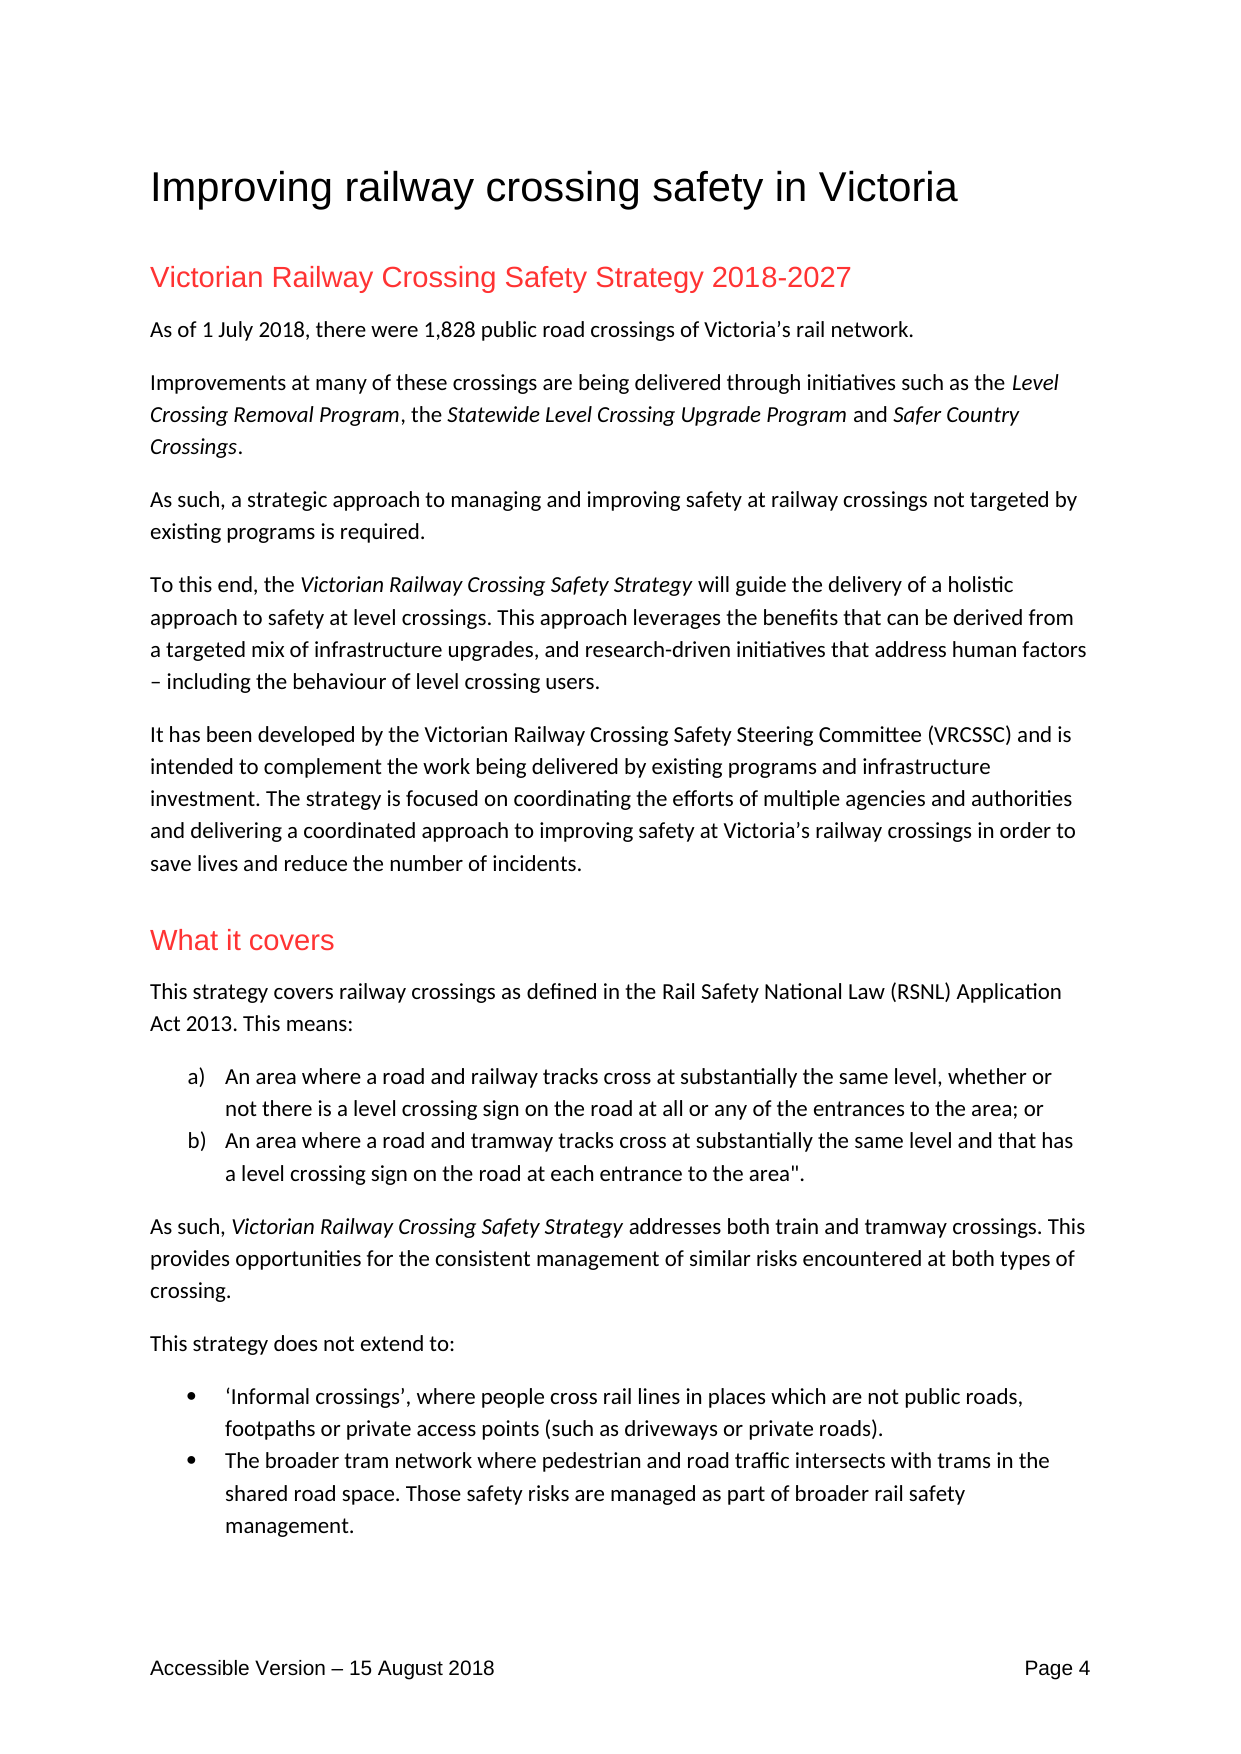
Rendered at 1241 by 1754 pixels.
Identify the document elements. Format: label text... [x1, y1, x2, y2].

text As of 1 July 2018, there were 1,828 public road crossings of Victoria’s rail network. [150, 315, 1090, 343]
text Improvements at many of these crossings are being delivered through initiatives such as the Level Crossing Removal Program, the Statewide Level Crossing Upgrade Program and Safer Country Crossings. [150, 368, 1090, 460]
text The broader tram network where pedestrian and road traffic intersects with trams in the shared road space. Those safety risks are managed as part of broader rail safety management. [187, 1447, 1090, 1539]
text As such, a strategic approach to managing and improving safety at railway crossings not targeted by existing programs is required. [150, 485, 1090, 545]
list An area where a road and railway tracks cross at substantially the same level, whether or not there is a level crossing sign on the road at all or any of the entrances to the area; or [187, 1062, 1090, 1122]
subtitle Improving railway crossing safety in Victoria [150, 162, 1090, 210]
list An area where a road and tramway tracks cross at substantially the same level and that has a level crossing sign on the road at each entrance to the area". [187, 1127, 1090, 1187]
subtitle Victorian Railway Crossing Safety Strategy 2018-2027 [150, 260, 1090, 294]
subtitle What it covers [150, 923, 1090, 956]
text As such, Victorian Railway Crossing Safety Strategy addresses both train and tramway crossings. This provides opportunities for the consistent management of similar risks encountered at both types of crossing. [150, 1212, 1090, 1304]
text It has been developed by the Victorian Railway Crossing Safety Steering Committee (VRCSSC) and is intended to complement the work being delivered by existing programs and infrastructure investment. The strategy is focused on coordinating the efforts of multiple agencies and authorities and delivering a coordinated approach to improving safety at Victoria’s railway crossings in order to save lives and reduce the number of incidents. [150, 720, 1090, 877]
text To this end, the Victorian Railway Crossing Safety Strategy will guide the delivery of a holistic approach to safety at level crossings. This approach leverages the benefits that can be derived from a targeted mix of infrastructure upgrades, and research-driven initiatives that address human factors – including the behaviour of level crossing users. [150, 570, 1090, 695]
text This strategy does not extend to: [150, 1329, 1090, 1357]
text ‘Informal crossings’, where people cross rail lines in places which are not public roads, footpaths or private access points (such as driveways or private roads). [187, 1382, 1090, 1442]
text This strategy covers railway crossings as defined in the Rail Safety National Law (RSNL) Application Act 2013. This means: [150, 977, 1090, 1037]
